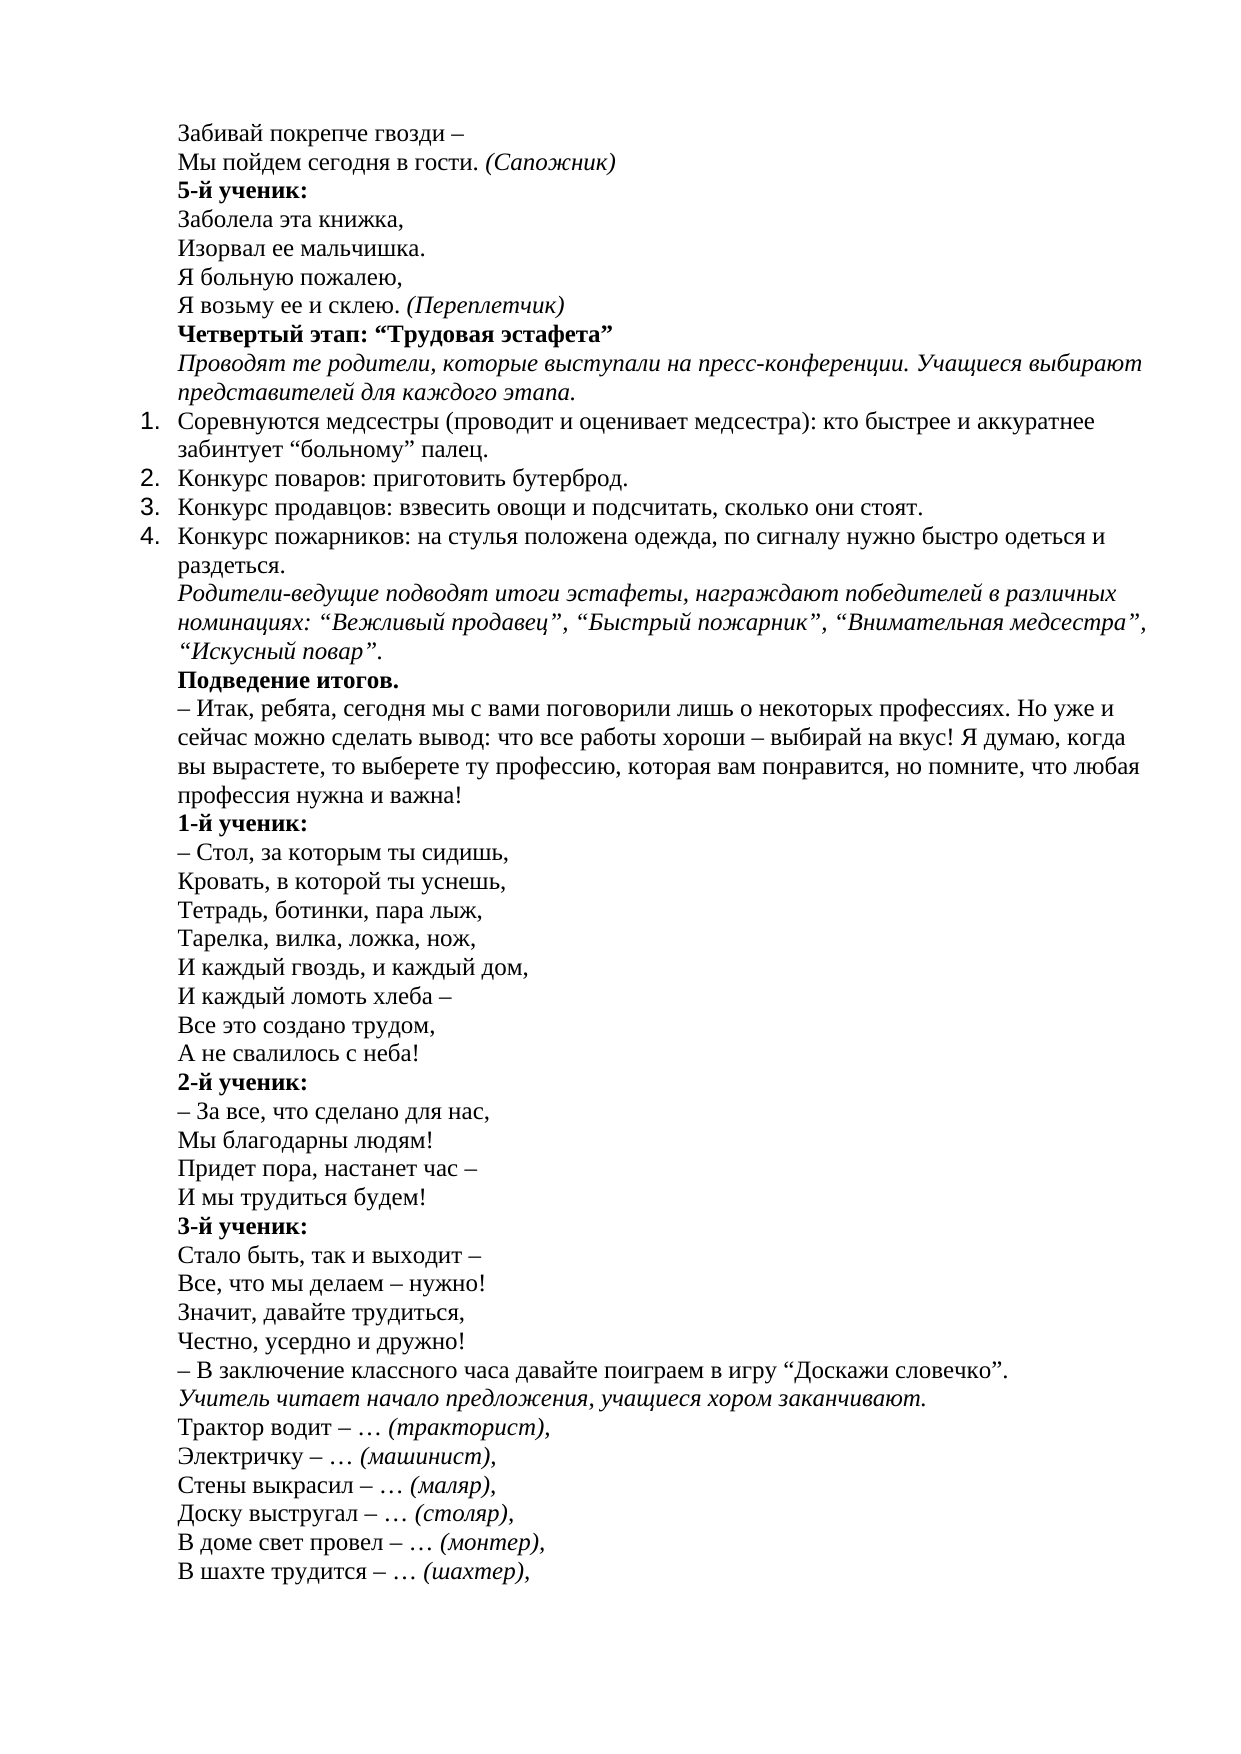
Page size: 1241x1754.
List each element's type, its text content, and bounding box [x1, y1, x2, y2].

text Подведение итогов. [177, 665, 1152, 693]
text Заболела эта книжка, Изорвал ее мальчишка. Я больную пожалею, Я возьму ее и склею. (Переплетчик) [177, 204, 1152, 319]
text Учитель читает начало предложения, учащиеся хором заканчивают. [177, 1383, 1152, 1412]
text Стало быть, так и выходит – Все, что мы делаем – нужно! Значит, давайте трудиться, Честно, усердно и дружно! [177, 1240, 1152, 1355]
list Соревнуются медсестры (проводит и оценивает медсестра): кто быстрее и аккуратнее забинтует “больному” палец. [140, 406, 1152, 463]
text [177, 1412, 1152, 1585]
text 3-й ученик: [177, 1211, 1152, 1240]
text Родители-ведущие подводят итоги эстафеты, награждают победителей в различных номинациях: “Вежливый продавец”, “Быстрый пожарник”, “Внимательная медсестра”, “Искусный повар”. [177, 578, 1152, 665]
text 2-й ученик: [177, 1067, 1152, 1096]
text 1-й ученик: [177, 808, 1152, 837]
list Конкурс поваров: приготовить бутерброд. [140, 463, 1152, 492]
text – Итак, ребята, сегодня мы с вами поговорили лишь о некоторых профессиях. Но уже и сейчас можно сделать вывод: что все работы хороши – выбирай на вкус! Я думаю, когда вы вырастете, то выберете ту профессию, которая вам понравится, но помните, что любая профессия нужна и важна! [177, 693, 1152, 808]
text 5-й ученик: [177, 176, 1152, 204]
list Конкурс продавцов: взвесить овощи и подсчитать, сколько они стоят. [140, 492, 1152, 521]
text – В заключение классного часа давайте поиграем в игру “Доскажи словечко”. [177, 1355, 1152, 1383]
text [177, 118, 1152, 176]
text Четвертый этап: “Трудовая эстафета” [177, 319, 1152, 348]
text – За все, что сделано для нас, Мы благодарны людям! Придет пора, настанет час – И мы трудиться будем! [177, 1096, 1152, 1211]
text Проводят те родители, которые выступали на пресс-конференции. Учащиеся выбирают представителей для каждого этапа. [177, 348, 1152, 406]
list Конкурс пожарников: на стулья положена одежда, по сигналу нужно быстро одеться и раздеться. [140, 521, 1152, 578]
text – Стол, за которым ты сидишь, Кровать, в которой ты уснешь, Тетрадь, ботинки, пара лыж, Тарелка, вилка, ложка, нож, И каждый гвоздь, и каждый дом, И каждый ломоть хлеба – Все это создано трудом, А не свалилось с неба! [177, 837, 1152, 1067]
